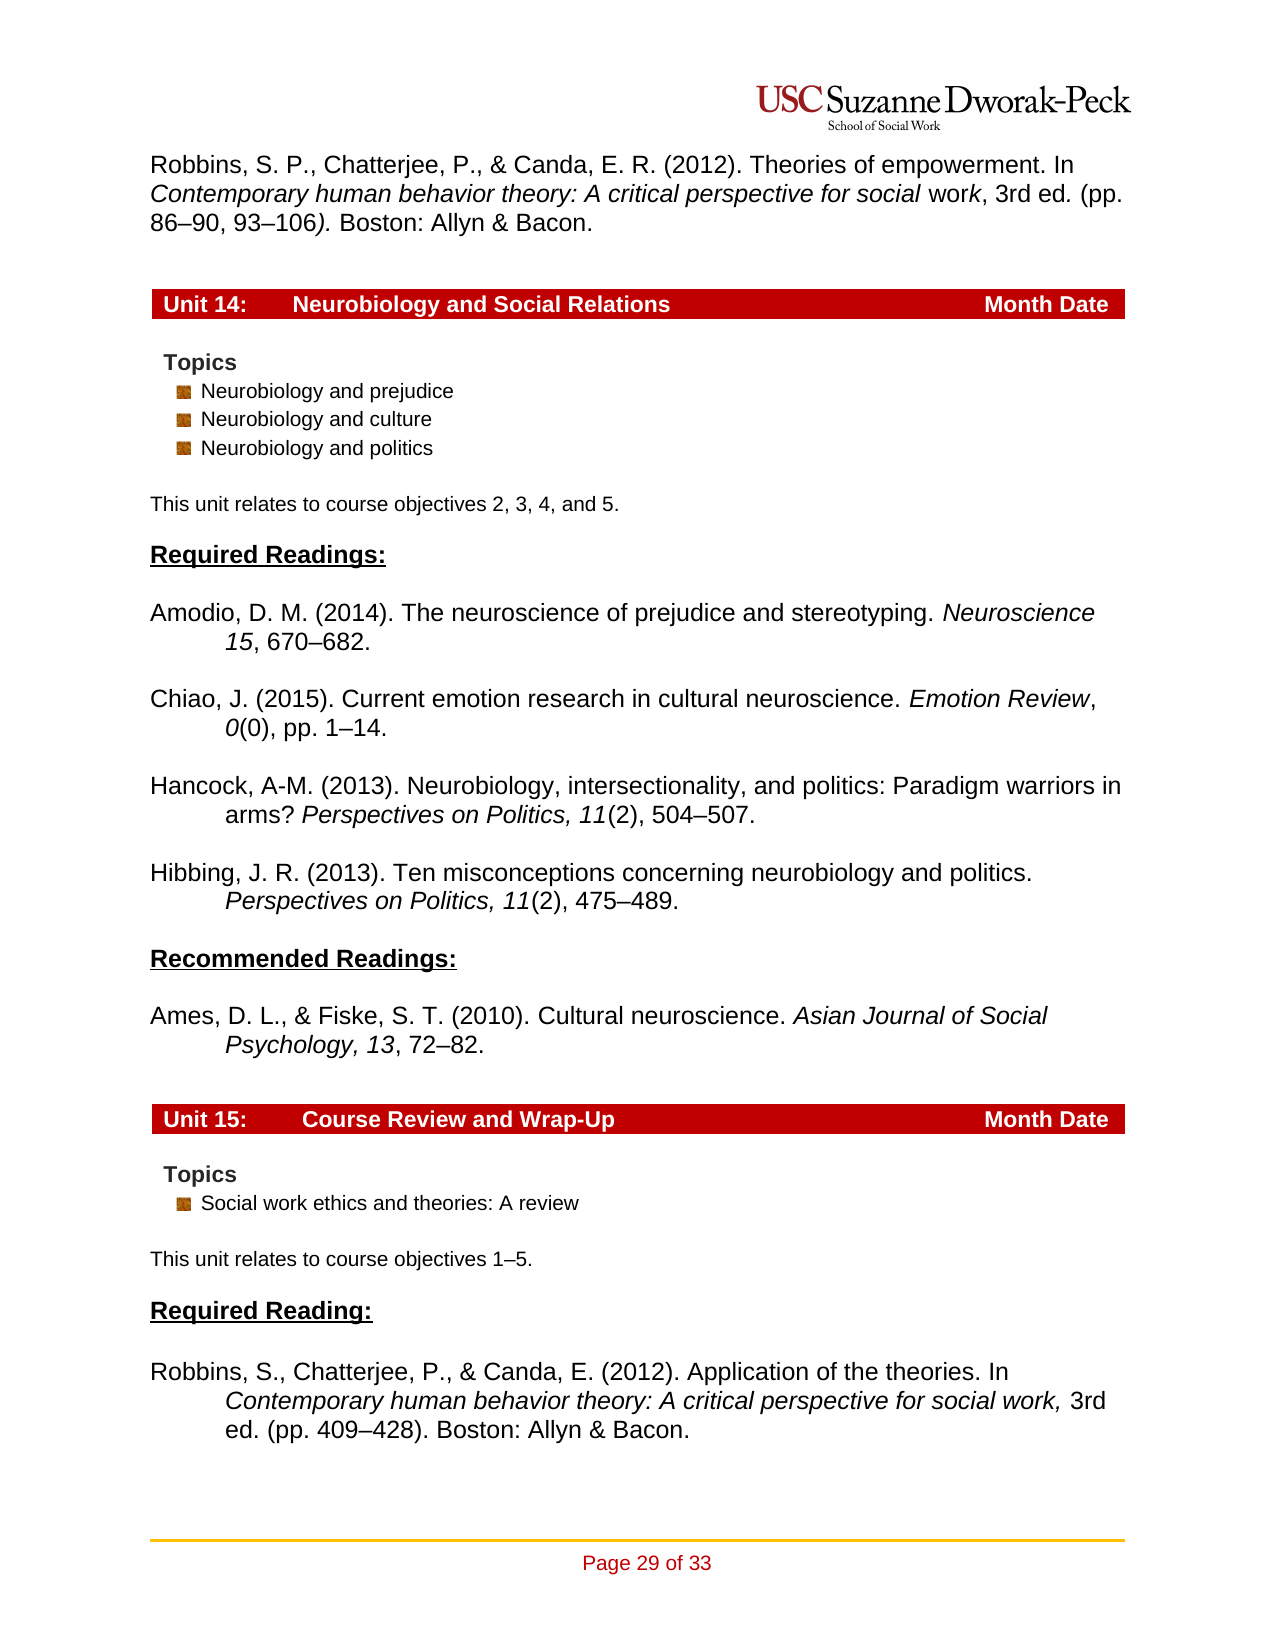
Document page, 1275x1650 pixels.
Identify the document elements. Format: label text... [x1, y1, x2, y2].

picture [173, 1194, 191, 1211]
table_header Unit 14: Neurobiology and Social Relations [152, 289, 968, 319]
text Perspectives on Politics, 11(2), 475–489. [150, 886, 1125, 915]
picture [173, 382, 191, 399]
text Hancock, A-M. (2013). Neurobiology, intersectionality, and politics: Paradigm warriors in arms? Perspectives on Politics, 11(2), 504–507. [150, 771, 1125, 828]
text Recommended Readings: [150, 944, 1125, 973]
text This unit relates to course objectives 1–5. [150, 1247, 1125, 1271]
table_cell Neurobiology and prejudice Neurobiology and culture Neurobiology and politics [152, 375, 1125, 492]
text Required Readings: [150, 541, 1125, 569]
table_header Month Date [968, 289, 1125, 319]
text Chiao, J. (2015). Current emotion research in cultural neuroscience. Emotion Review, [150, 684, 1125, 713]
text Amodio, D. M. (2014). The neuroscience of prejudice and stereotyping. Neuroscience 15, 670–682. [150, 598, 1125, 656]
text Psychology, 13, 72–82. [150, 1030, 1125, 1059]
text Robbins, S., Chatterjee, P., & Canda, E. (2012). Application of the theories. In Contemporary human behavior theory: A critical perspective for social work, 3rd ed. (pp. 409–428). Boston: Allyn & Bacon. [150, 1357, 1125, 1443]
table_cell Topics [152, 1134, 1125, 1187]
text Robbins, S. P., Chatterjee, P., & Canda, E. R. (2012). Theories of empowerment. In Contemporary human behavior theory: A critical perspective for social work, 3rd ed. (pp. 86–90, 93–106). Boston: Allyn & Bacon. [150, 150, 1125, 236]
picture [173, 438, 191, 455]
text Hibbing, J. R. (2013). Ten misconceptions concerning neurobiology and politics. [150, 858, 1125, 886]
picture [750, 75, 1144, 138]
table_header Unit 15: Course Review and Wrap-Up [152, 1104, 968, 1134]
text Ames, D. L., & Fiske, S. T. (2010). Cultural neuroscience. Asian Journal of Social [150, 1001, 1125, 1030]
list Required Reading: [150, 1296, 1125, 1325]
table_cell Topics [152, 320, 1125, 375]
picture [173, 410, 191, 427]
text 0(0), pp. 1–14. [225, 713, 1125, 742]
text This unit relates to course objectives 2, 3, 4, and 5. [150, 492, 1125, 516]
table_cell Social work ethics and theories: A review [152, 1187, 1125, 1247]
table_header Month Date [968, 1104, 1125, 1134]
